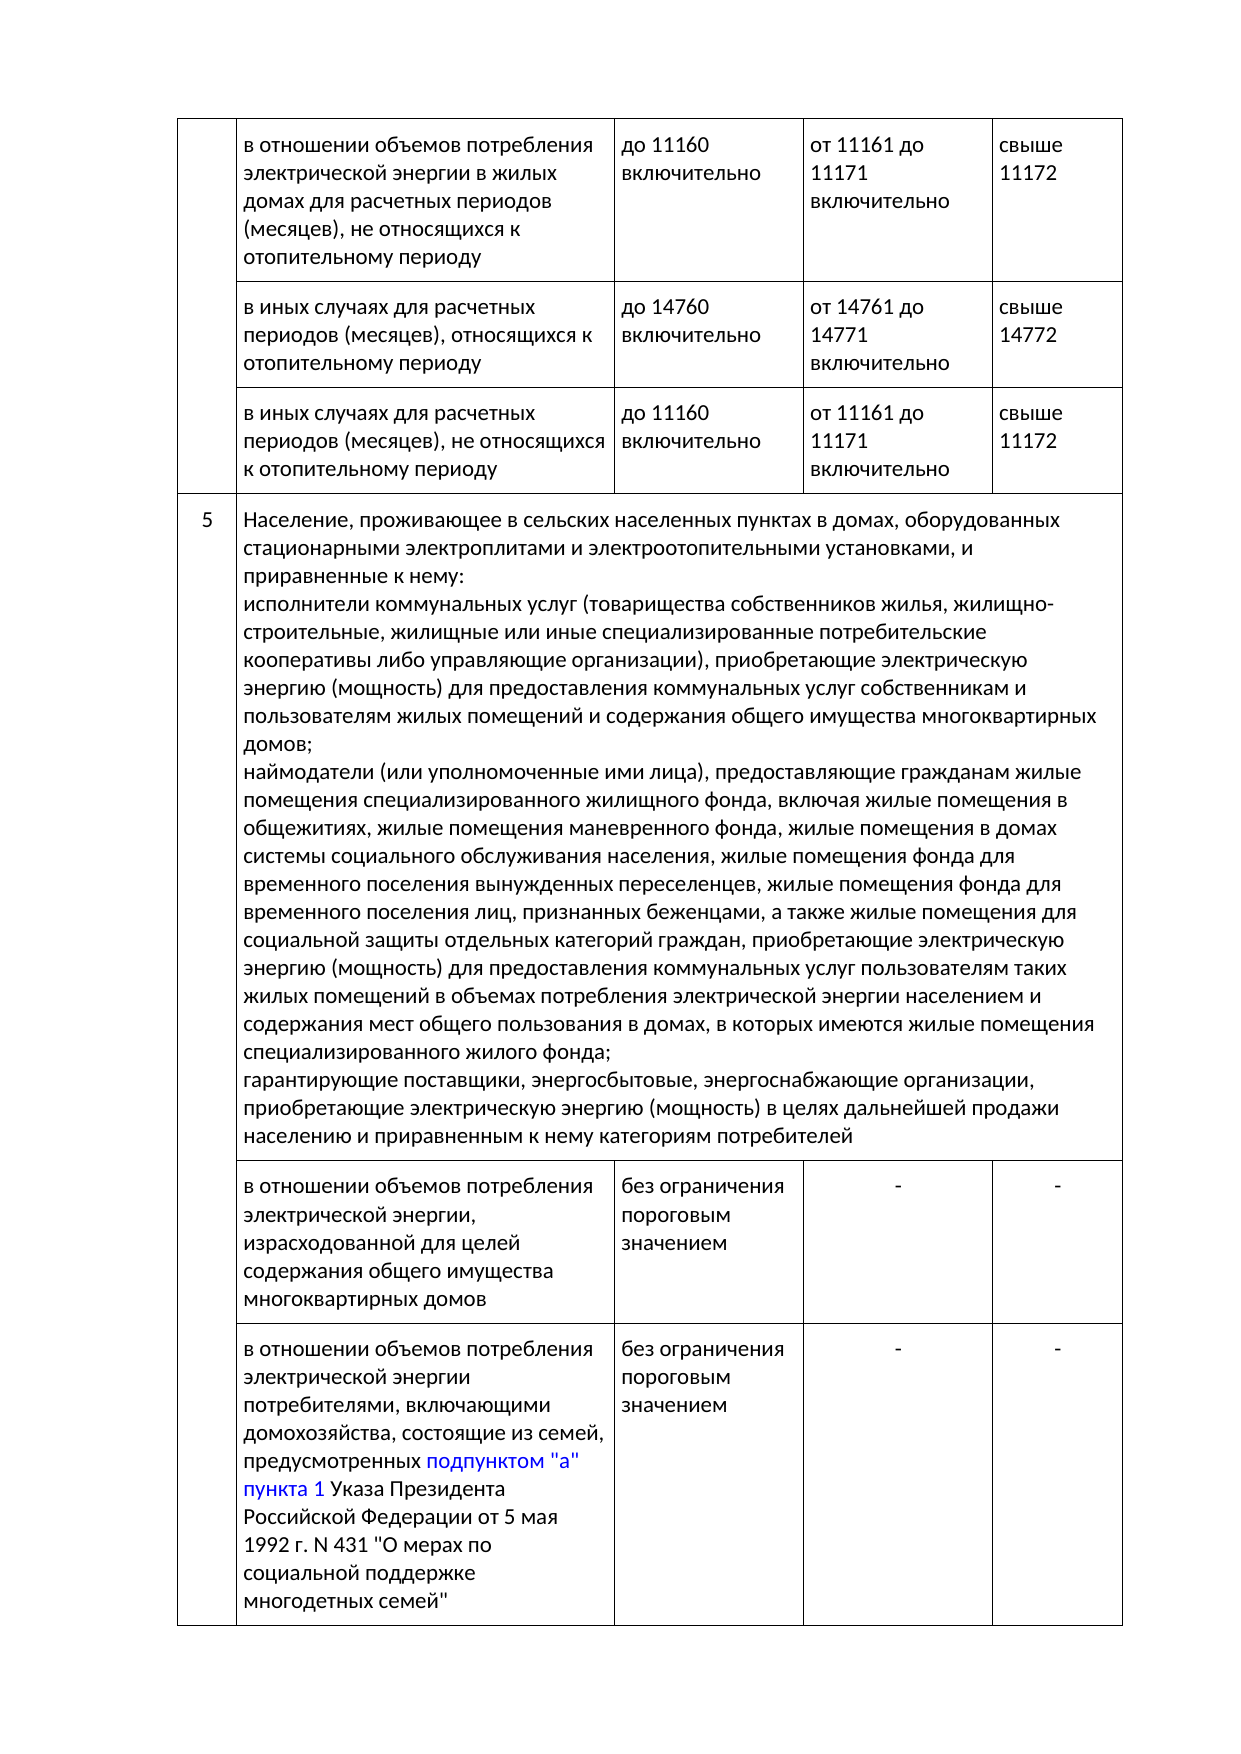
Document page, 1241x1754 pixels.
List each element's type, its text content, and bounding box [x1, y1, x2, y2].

table_cell в отношении объемов потребления электрической энергии в жилых домах для расчетных периодов (месяцев), не относящихся к отопительному периоду [237, 119, 614, 281]
table_cell - [804, 1324, 992, 1625]
table_cell свыше 11172 [993, 119, 1122, 281]
table_cell до 14760 включительно [615, 282, 803, 387]
table_cell в иных случаях для расчетных периодов (месяцев), относящихся к отопительному периоду [237, 282, 614, 387]
table_cell в иных случаях для расчетных периодов (месяцев), не относящихся к отопительному периоду [237, 388, 614, 493]
table_cell до 11160 включительно [615, 388, 803, 493]
table_cell без ограничения пороговым значением [615, 1161, 803, 1322]
table_cell в отношении объемов потребления электрической энергии, израсходованной для целей содержания общего имущества многоквартирных домов [237, 1161, 614, 1322]
table_cell - [993, 1161, 1122, 1322]
table_cell от 11161 до 11171 включительно [804, 388, 992, 493]
table_cell 5 [178, 494, 236, 1625]
table_cell от 11161 до 11171 включительно [804, 119, 992, 281]
table_cell Население, проживающее в сельских населенных пунктах в домах, оборудованных стационарными электроплитами и электроотопительными установками, и приравненные к нему: исполнители коммунальных услуг (товарищества собственников жилья, жилищно-строительные, жилищные или иные специализированные потребительские кооперативы либо управляющие организации), приобретающие электрическую энергию (мощность) для предоставления коммунальных услуг собственникам и пользователям жилых помещений и содержания общего имущества многоквартирных домов; наймодатели (или уполномоченные ими лица), предоставляющие гражданам жилые помещения специализированного жилищного фонда, включая жилые помещения в общежитиях, жилые помещения маневренного фонда, жилые помещения в домах системы социального обслуживания населения, жилые помещения фонда для временного поселения вынужденных переселенцев, жилые помещения фонда для временного поселения лиц, признанных беженцами, а также жилые помещения для социальной защиты отдельных категорий граждан, приобретающие электрическую энергию (мощность) для предоставления коммунальных услуг пользователям таких жилых помещений в объемах потребления электрической энергии населением и содержания мест общего пользования в домах, в которых имеются жилые помещения специализированного жилого фонда; гарантирующие поставщики, энергосбытовые, энергоснабжающие организации, приобретающие электрическую энергию (мощность) в целях дальнейшей продажи населению и приравненным к нему категориям потребителей [237, 494, 1122, 1160]
table_cell свыше 11172 [993, 388, 1122, 493]
table_cell без ограничения пороговым значением [615, 1324, 803, 1625]
table_cell - [993, 1324, 1122, 1625]
table_cell - [804, 1161, 992, 1322]
table_cell до 11160 включительно [615, 119, 803, 281]
table_cell в отношении объемов потребления электрической энергии потребителями, включающими домохозяйства, состоящие из семей, предусмотренных подпунктом "а" пункта 1 Указа Президента Российской Федерации от 5 мая 1992 г. N 431 "О мерах по социальной поддержке многодетных семей" [237, 1324, 614, 1625]
table_cell свыше 14772 [993, 282, 1122, 387]
table_cell от 14761 до 14771 включительно [804, 282, 992, 387]
